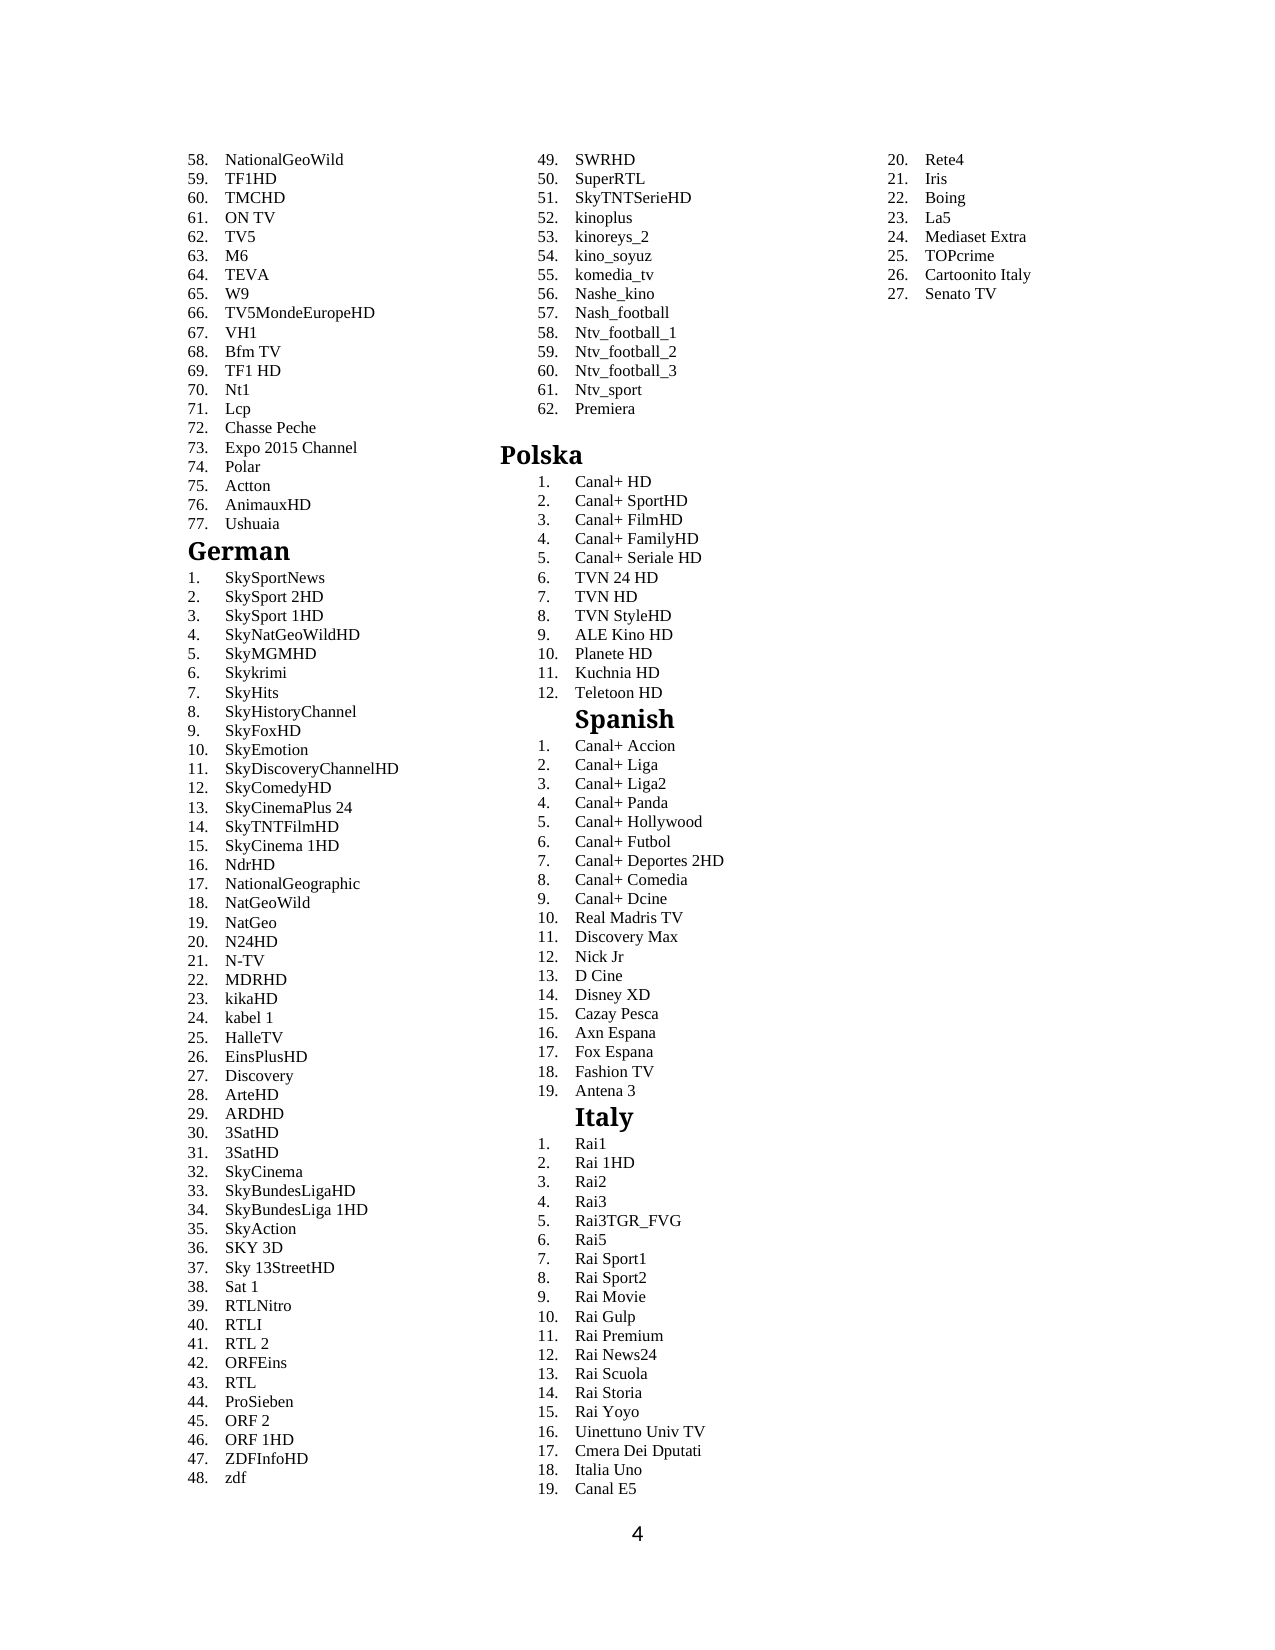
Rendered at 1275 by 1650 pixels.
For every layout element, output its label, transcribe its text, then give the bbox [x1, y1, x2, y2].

list komedia_tv [537, 265, 775, 284]
list Rai Premium [537, 1326, 775, 1345]
list N-TV [187, 951, 425, 970]
list kabel 1 [187, 1008, 425, 1027]
list Cazay Pesca [537, 1004, 775, 1023]
list ZDFInfoHD [187, 1449, 425, 1468]
list TVN HD [537, 587, 775, 606]
list SkyComedyHD [187, 778, 425, 797]
list ARDHD [187, 1104, 425, 1123]
list Ntv_football_1 [537, 322, 775, 342]
list EinsPlusHD [187, 1047, 425, 1066]
list SkySportNews [187, 567, 425, 587]
list Uinettuno Univ TV [537, 1421, 775, 1441]
list Canal+ Futbol [537, 831, 775, 851]
list Rai Scuola [537, 1364, 775, 1383]
list Canal+ Panda [537, 793, 775, 812]
list Fox Espana [537, 1042, 775, 1061]
list HalleTV [187, 1027, 425, 1047]
list Antena 3 [537, 1081, 775, 1100]
list TVN 24 HD [537, 567, 775, 587]
list SkyFoxHD [187, 721, 425, 740]
list Rai Yoyo [537, 1402, 775, 1421]
list kinoplus [537, 207, 775, 227]
list Sat 1 [187, 1277, 425, 1296]
list Expo 2015 Channel [187, 437, 425, 457]
list Canal+ Seriale HD [537, 548, 775, 567]
list Canal+ Liga2 [537, 774, 775, 793]
list Fashion TV [537, 1061, 775, 1081]
list SKY 3D [187, 1238, 425, 1257]
list Nt1 [187, 380, 425, 399]
list ORF 2 [187, 1411, 425, 1430]
list RTLI [187, 1315, 425, 1334]
list VH1 [187, 322, 425, 342]
list Canal+ Liga [537, 755, 775, 774]
list Ntv_sport [537, 380, 775, 399]
list Bfm TV [187, 342, 425, 361]
list Canal E5 [537, 1479, 775, 1498]
list Disney XD [537, 985, 775, 1004]
list ORF 1HD [187, 1430, 425, 1449]
list 3SatHD [187, 1142, 425, 1162]
list Italia Uno [537, 1460, 775, 1479]
list ALE Kino HD [537, 625, 775, 644]
list SkyMGMHD [187, 644, 425, 663]
list MDRHD [187, 970, 425, 989]
list RTL [187, 1372, 425, 1392]
list SkyHistoryChannel [187, 702, 425, 721]
list Planete HD [537, 644, 775, 663]
list Cmera Dei Dputati [537, 1441, 775, 1460]
list AnimauxHD [187, 495, 425, 514]
list Ushuaia [187, 514, 425, 533]
list NatGeoWild [187, 893, 425, 912]
list Real Madris TV [537, 908, 775, 927]
list Canal+ Comedia [537, 870, 775, 889]
list kikaHD [187, 989, 425, 1008]
list Ntv_football_3 [537, 361, 775, 380]
list Canal+ Hollywood [537, 812, 775, 831]
list TF1 HD [187, 361, 425, 380]
list Axn Espana [537, 1023, 775, 1042]
list SkyBundesLiga 1HD [187, 1200, 425, 1219]
list NatGeo [187, 912, 425, 932]
list Nash_football [537, 303, 775, 322]
list Rete4 [887, 150, 1125, 169]
list 3SatHD [187, 1123, 425, 1142]
list Cartoonito Italy [887, 265, 1125, 284]
list Canal+ Deportes 2HD [537, 851, 775, 870]
list Ntv_football_2 [537, 342, 775, 361]
list Boing [887, 188, 1125, 207]
list TF1HD [187, 169, 425, 188]
list Nick Jr [537, 946, 775, 966]
list Canal+ SportHD [537, 491, 775, 510]
list SkyCinema [187, 1162, 425, 1181]
list D Cine [537, 966, 775, 985]
list SkyAction [187, 1219, 425, 1238]
list Rai Gulp [537, 1306, 775, 1326]
list SkyDiscoveryChannelHD [187, 759, 425, 778]
list SkyNatGeoWildHD [187, 625, 425, 644]
text German [187, 533, 425, 567]
list SuperRTL [537, 169, 775, 188]
list NdrHD [187, 855, 425, 874]
list Premiera [537, 399, 775, 418]
list Rai Sport1 [537, 1249, 775, 1268]
list zdf [187, 1468, 425, 1487]
list Teletoon HD [537, 682, 775, 702]
list Rai News24 [537, 1345, 775, 1364]
list Rai5 [537, 1230, 775, 1249]
list Rai Movie [537, 1287, 775, 1306]
list ArteHD [187, 1085, 425, 1104]
list TV5MondeEuropeHD [187, 303, 425, 322]
list Canal+ Accion [537, 736, 775, 755]
list W9 [187, 284, 425, 303]
list SWRHD [537, 150, 775, 169]
list Spanish [575, 702, 775, 736]
list ProSieben [187, 1392, 425, 1411]
list TVN StyleHD [537, 606, 775, 625]
list Canal+ FilmHD [537, 510, 775, 529]
list Discovery [187, 1066, 425, 1085]
list Discovery Max [537, 927, 775, 946]
list SkyTNTFilmHD [187, 817, 425, 836]
list Sky 13StreetHD [187, 1257, 425, 1277]
list TV5 [187, 227, 425, 246]
list SkySport 2HD [187, 587, 425, 606]
list Senato TV [887, 284, 1125, 303]
list TMCHD [187, 188, 425, 207]
list Mediaset Extra [887, 227, 1125, 246]
list Rai Storia [537, 1383, 775, 1402]
list Canal+ FamilyHD [537, 529, 775, 548]
list Rai 1HD [537, 1153, 775, 1172]
list La5 [887, 207, 1125, 227]
list Canal+ Dcine [537, 889, 775, 908]
list Skykrimi [187, 663, 425, 682]
list Lcp [187, 399, 425, 418]
list NationalGeoWild [187, 150, 425, 169]
list SkyCinema 1HD [187, 836, 425, 855]
list TOPcrime [887, 246, 1125, 265]
list SkyCinemaPlus 24 [187, 797, 425, 817]
list Italy [575, 1100, 775, 1134]
list M6 [187, 246, 425, 265]
text Polska [500, 437, 775, 472]
list Canal+ HD [537, 472, 775, 491]
list RTLNitro [187, 1296, 425, 1315]
list Chasse Peche [187, 418, 425, 437]
list Nashe_kino [537, 284, 775, 303]
list SkyHits [187, 682, 425, 702]
list Polar [187, 457, 425, 476]
list N24HD [187, 932, 425, 951]
list Rai2 [537, 1172, 775, 1191]
list Rai3 [537, 1191, 775, 1211]
list TEVA [187, 265, 425, 284]
list ORFEins [187, 1353, 425, 1372]
list RTL 2 [187, 1334, 425, 1353]
list NationalGeographic [187, 874, 425, 893]
list Iris [887, 169, 1125, 188]
list Kuchnia HD [537, 663, 775, 682]
list SkyBundesLigaHD [187, 1181, 425, 1200]
list kino_soyuz [537, 246, 775, 265]
list SkySport 1HD [187, 606, 425, 625]
list Rai3TGR_FVG [537, 1211, 775, 1230]
list Rai Sport2 [537, 1268, 775, 1287]
list Rai1 [537, 1134, 775, 1153]
list Actton [187, 476, 425, 495]
list kinoreys_2 [537, 227, 775, 246]
list SkyTNTSerieHD [537, 188, 775, 207]
list SkyEmotion [187, 740, 425, 759]
list ON TV [187, 207, 425, 227]
